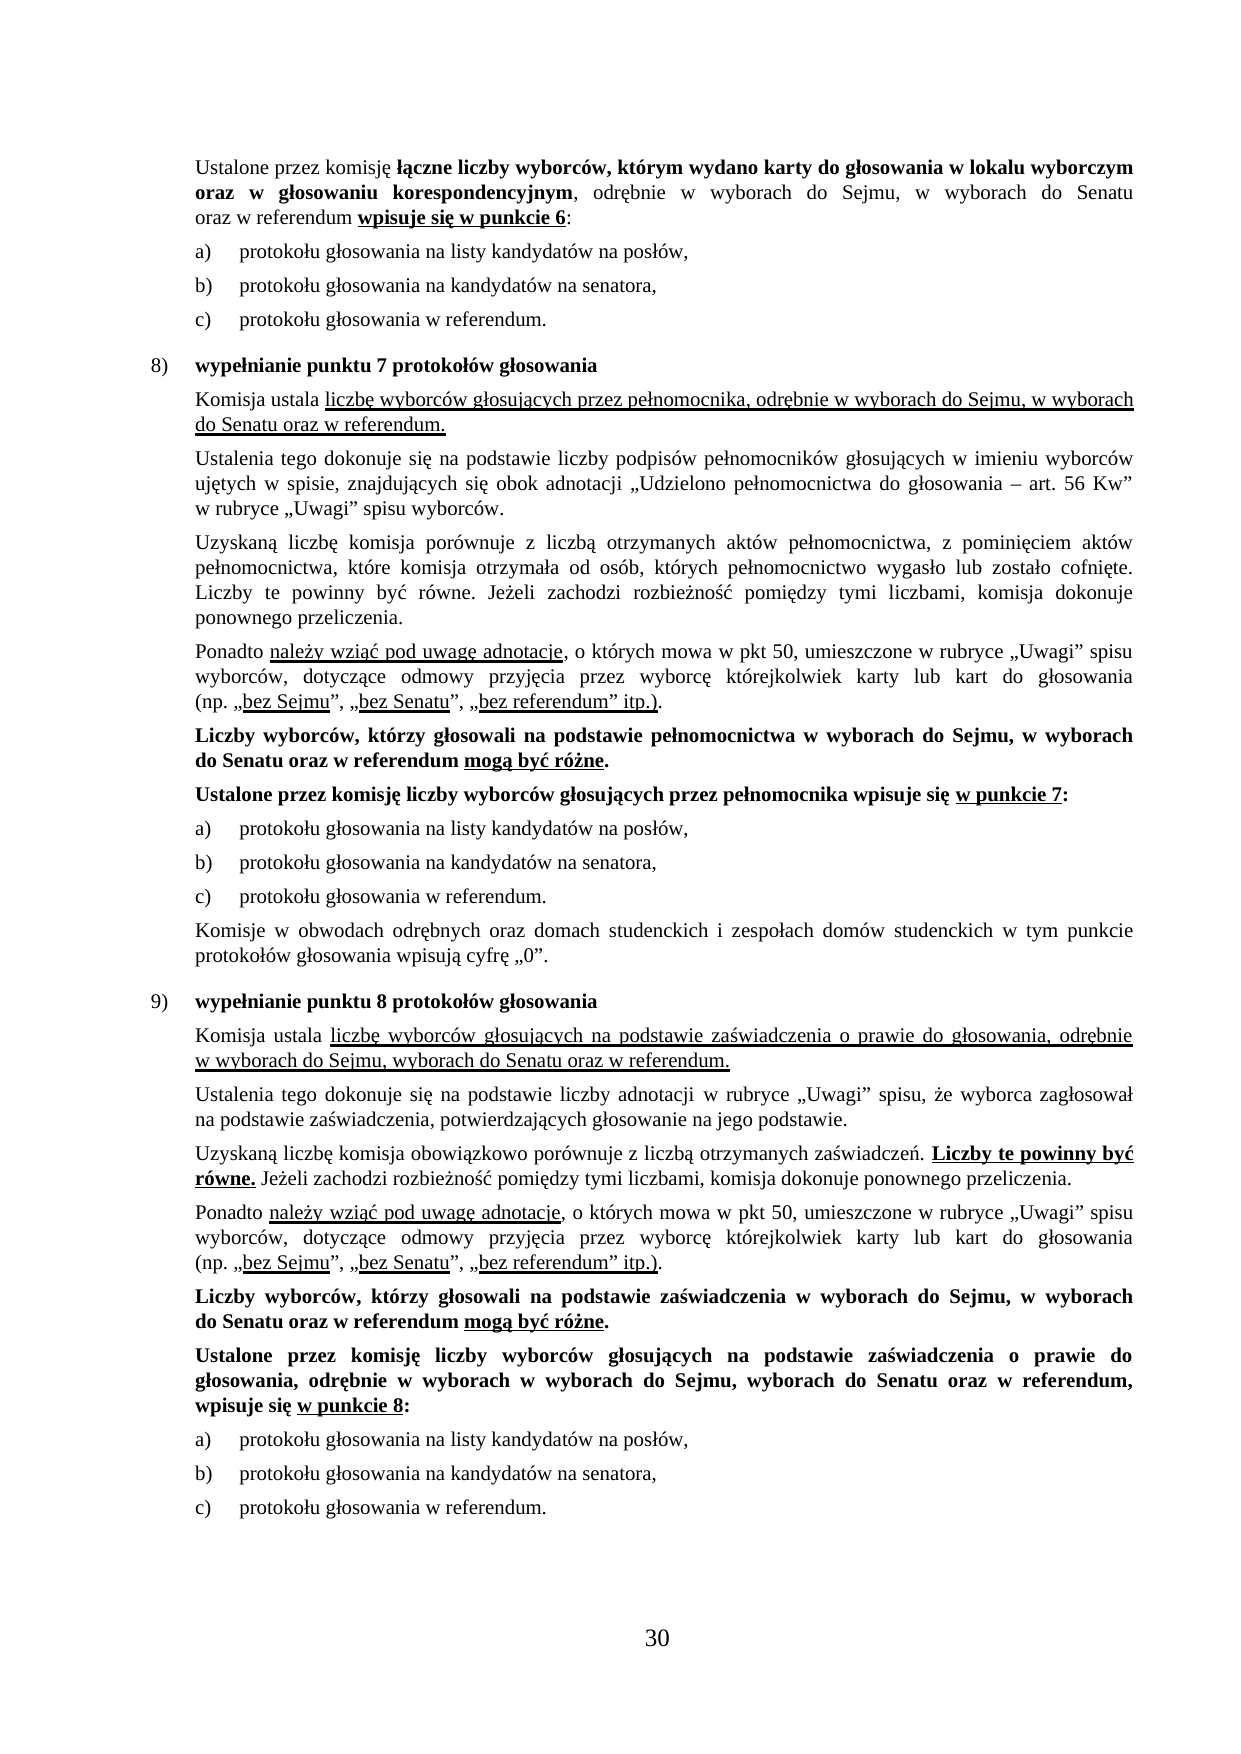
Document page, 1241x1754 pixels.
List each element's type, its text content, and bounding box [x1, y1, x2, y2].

list Ustalenia tego dokonuje się na podstawie liczby podpisów pełnomocników głosujących w imieniu wyborców ujętych w spisie, znajdujących się obok adnotacji „Udzielono pełnomocnictwa do głosowania – art. 56 Kw” w rubryce „Uwagi” spisu wyborców. [195, 445, 1134, 520]
list Komisja ustala liczbę wyborców głosujących przez pełnomocnika, odrębnie w wyborach do Sejmu, w wyborach do Senatu oraz w referendum. [195, 386, 1134, 436]
list protokołu głosowania w referendum. [195, 306, 1134, 331]
list wypełnianie punktu 7 protokołów głosowania [151, 352, 1134, 377]
list protokołu głosowania w referendum. [195, 1494, 1134, 1519]
list Ustalone przez komisję liczby wyborców głosujących na podstawie zaświadczenia o prawie do głosowania, odrębnie w wyborach w wyborach do Sejmu, wyborach do Senatu oraz w referendum, wpisuje się w punkcie 8: [195, 1342, 1134, 1417]
list protokołu głosowania na kandydatów na senatora, [195, 1460, 1134, 1485]
list Liczby wyborców, którzy głosowali na podstawie zaświadczenia w wyborach do Sejmu, w wyborach do Senatu oraz w referendum mogą być różne. [195, 1283, 1134, 1333]
list Komisja ustala liczbę wyborców głosujących na podstawie zaświadczenia o prawie do głosowania, odrębnie w wyborach do Sejmu, wyborach do Senatu oraz w referendum. [195, 1022, 1134, 1072]
list Ustalone przez komisję łączne liczby wyborców, którym wydano karty do głosowania w lokalu wyborczym oraz w głosowaniu korespondencyjnym, odrębnie w wyborach do Sejmu, w wyborach do Senatu oraz w referendum wpisuje się w punkcie 6: [195, 154, 1134, 229]
list protokołu głosowania na listy kandydatów na posłów, [195, 1426, 1134, 1451]
list protokołu głosowania na listy kandydatów na posłów, [195, 238, 1134, 263]
list Ustalone przez komisję liczby wyborców głosujących przez pełnomocnika wpisuje się w punkcie 7: [195, 781, 1134, 806]
list protokołu głosowania w referendum. [195, 883, 1134, 908]
list Uzyskaną liczbę komisja porównuje z liczbą otrzymanych aktów pełnomocnictwa, z pominięciem aktów pełnomocnictwa, które komisja otrzymała od osób, których pełnomocnictwo wygasło lub zostało cofnięte. Liczby te powinny być równe. Jeżeli zachodzi rozbieżność pomiędzy tymi liczbami, komisja dokonuje ponownego przeliczenia. [195, 529, 1134, 629]
list Ustalenia tego dokonuje się na podstawie liczby adnotacji w rubryce „Uwagi” spisu, że wyborca zagłosował na podstawie zaświadczenia, potwierdzających głosowanie na jego podstawie. [195, 1081, 1134, 1131]
list protokołu głosowania na kandydatów na senatora, [195, 272, 1134, 297]
list wypełnianie punktu 8 protokołów głosowania [151, 988, 1134, 1013]
text Komisje w obwodach odrębnych oraz domach studenckich i zespołach domów studenckich w tym punkcie protokołów głosowania wpisują cyfrę „0”. [195, 917, 1134, 967]
list Ponadto należy wziąć pod uwagę adnotacje, o których mowa w pkt 50, umieszczone w rubryce „Uwagi” spisu wyborców, dotyczące odmowy przyjęcia przez wyborcę którejkolwiek karty lub kart do głosowania (np. „bez Sejmu”, „bez Senatu”, „bez referendum” itp.). [195, 1199, 1134, 1274]
list protokołu głosowania na kandydatów na senatora, [195, 849, 1134, 874]
list Ponadto należy wziąć pod uwagę adnotacje, o których mowa w pkt 50, umieszczone w rubryce „Uwagi” spisu wyborców, dotyczące odmowy przyjęcia przez wyborcę którejkolwiek karty lub kart do głosowania (np. „bez Sejmu”, „bez Senatu”, „bez referendum” itp.). [195, 638, 1134, 713]
list protokołu głosowania na listy kandydatów na posłów, [195, 815, 1134, 840]
list Liczby wyborców, którzy głosowali na podstawie pełnomocnictwa w wyborach do Sejmu, w wyborach do Senatu oraz w referendum mogą być różne. [195, 722, 1134, 772]
list Uzyskaną liczbę komisja obowiązkowo porównuje z liczbą otrzymanych zaświadczeń. Liczby te powinny być równe. Jeżeli zachodzi rozbieżność pomiędzy tymi liczbami, komisja dokonuje ponownego przeliczenia. [195, 1140, 1134, 1190]
